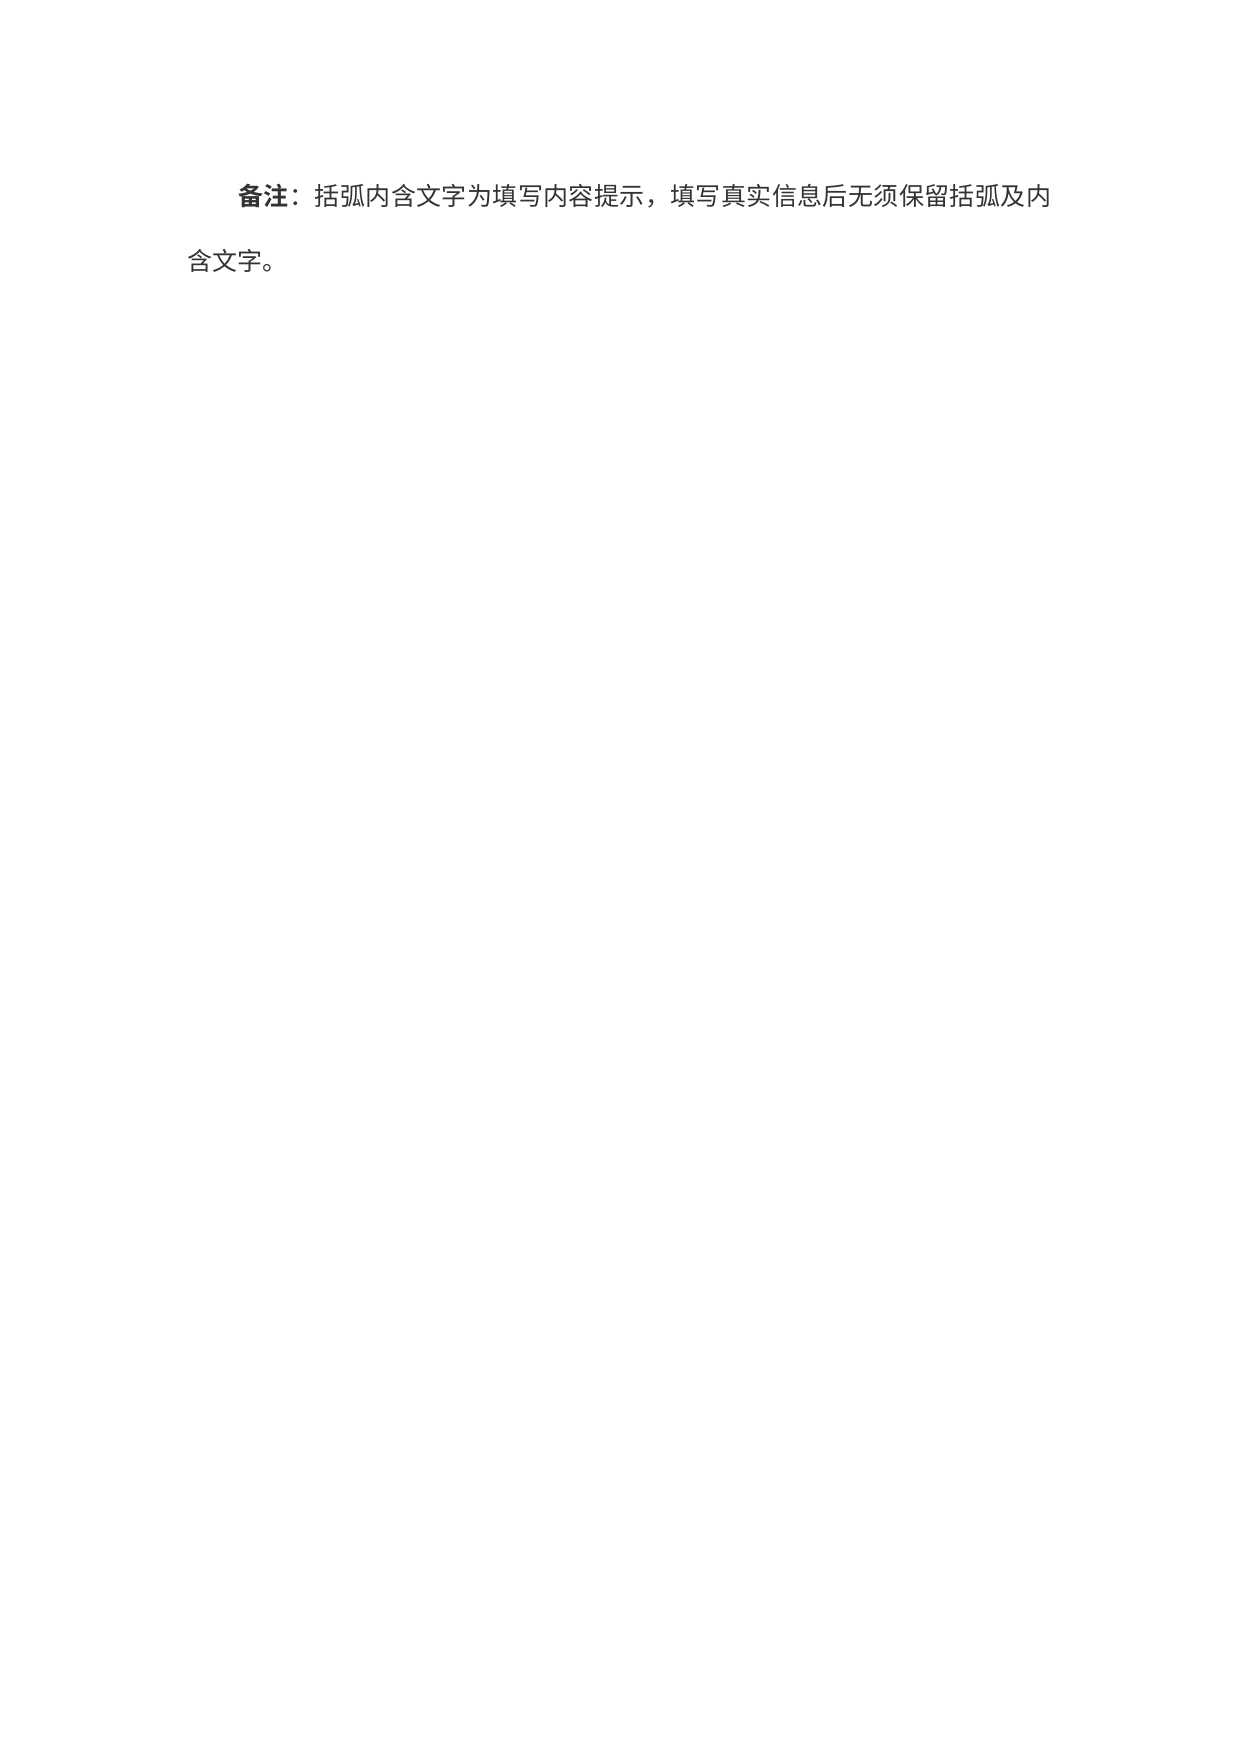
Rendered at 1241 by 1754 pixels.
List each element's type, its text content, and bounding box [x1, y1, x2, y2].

text 备注：括弧内含文字为填写内容提示，填写真实信息后无须保留括弧及内含文字。 [187, 162, 1053, 292]
